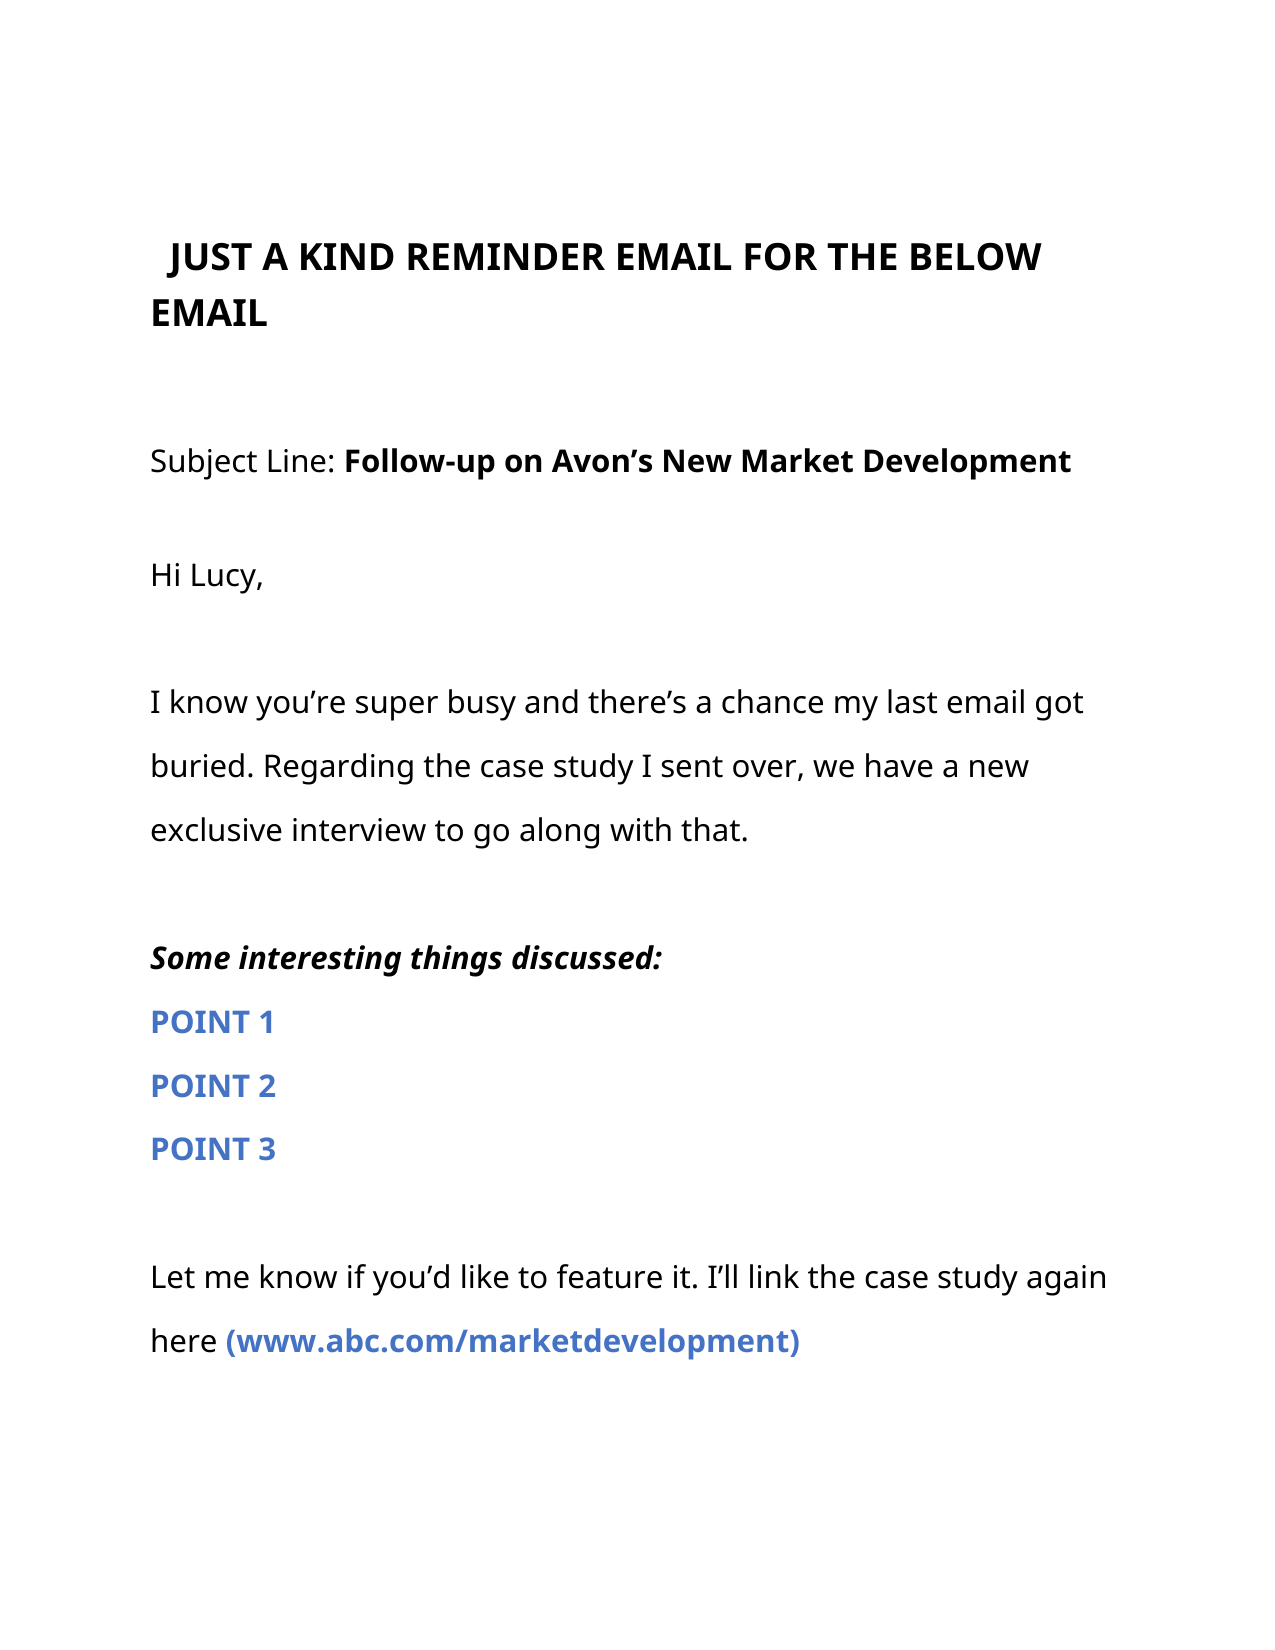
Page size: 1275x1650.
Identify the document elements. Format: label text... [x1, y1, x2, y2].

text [150, 553, 1125, 1425]
text Subject Line: Follow-up on Avon’s New Market Development [150, 375, 1125, 481]
text JUST A KIND REMINDER EMAIL FOR THE BELOW EMAIL [150, 225, 1125, 337]
